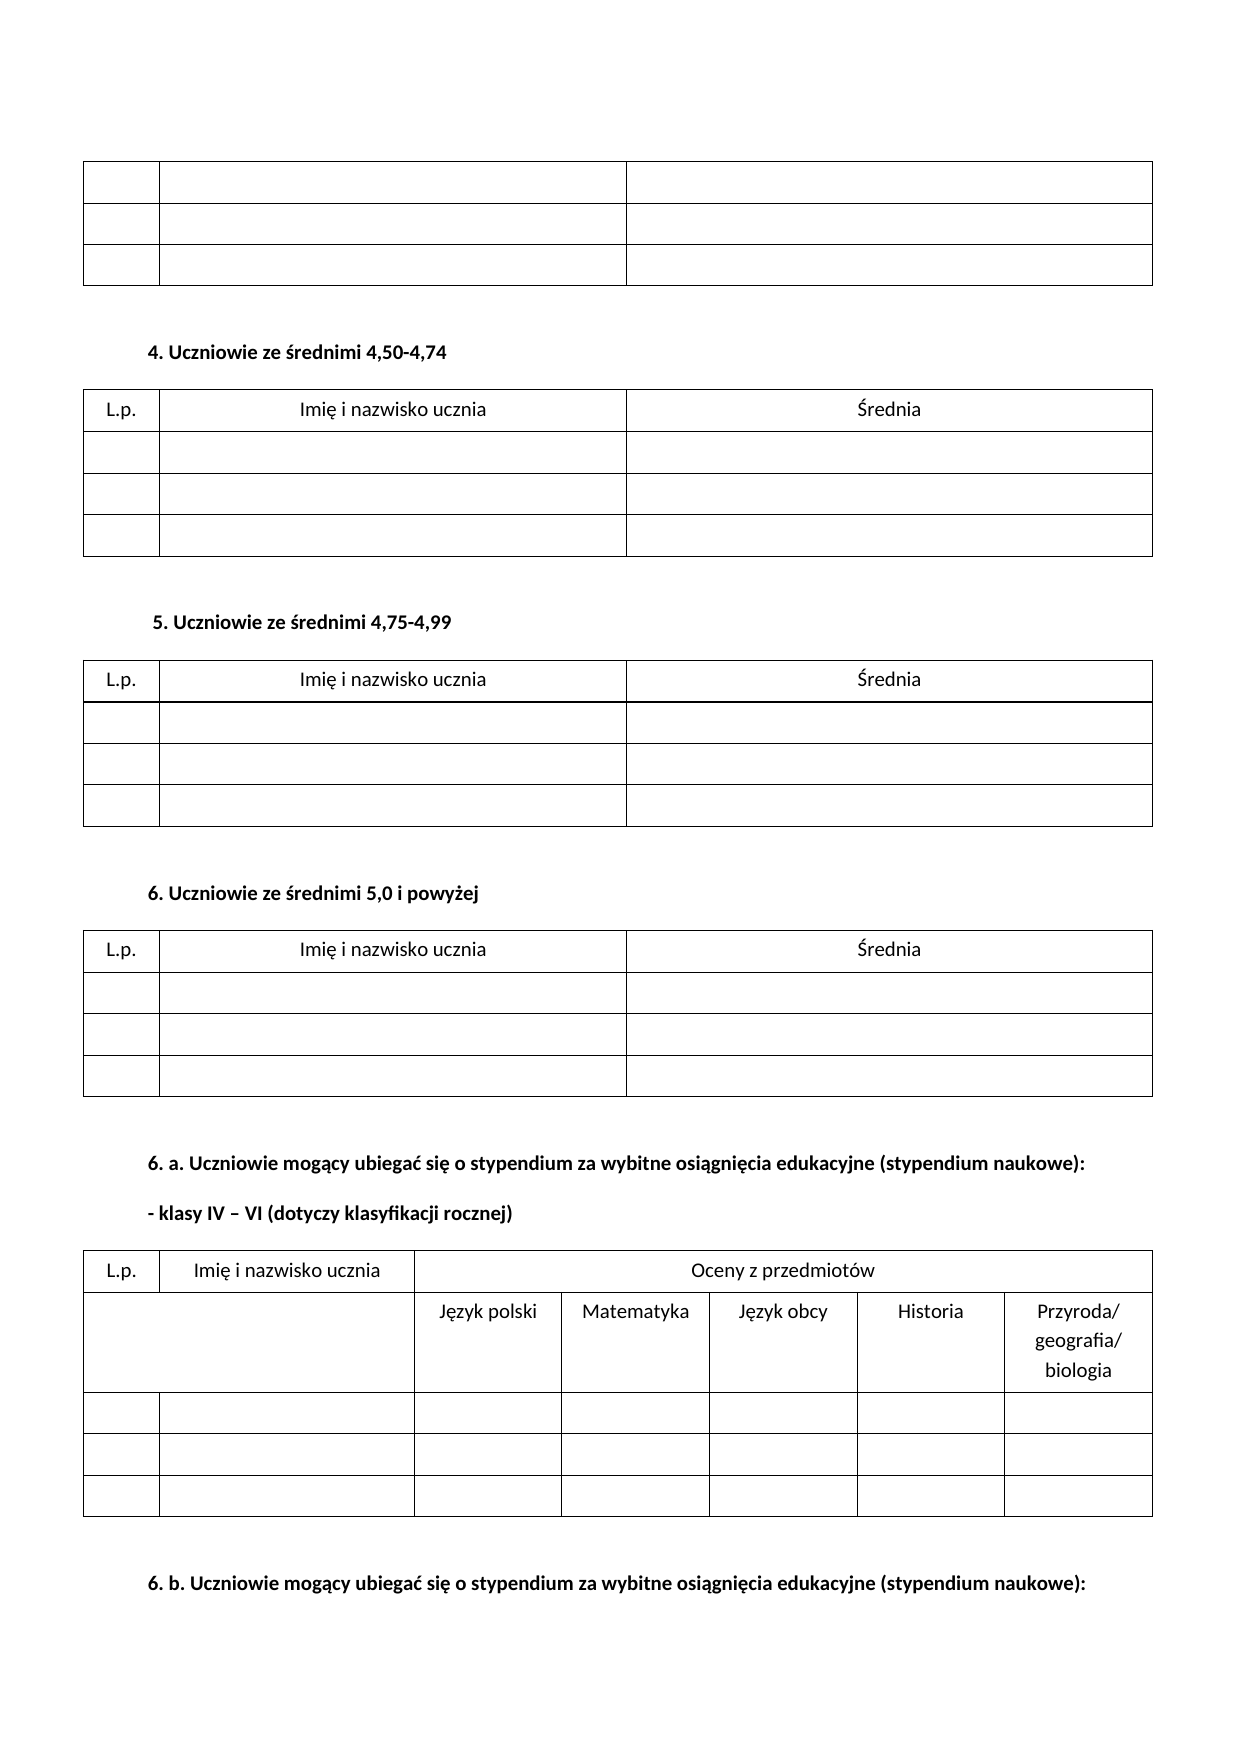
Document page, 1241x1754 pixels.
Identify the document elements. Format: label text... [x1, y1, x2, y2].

text 6. b. Uczniowie mogący ubiegać się o stypendium za wybitne osiągnięcia edukacyjne (stypendium naukowe): [148, 1570, 1093, 1596]
table_header L.p. [84, 1251, 159, 1292]
text 5. Uczniowie ze średnimi 4,75-4,99 [148, 609, 1093, 635]
table_cell [84, 703, 159, 743]
table_cell [84, 474, 159, 514]
table_cell [84, 245, 159, 285]
table_cell [84, 785, 159, 826]
table_header Średnia [627, 661, 1152, 701]
table_cell [627, 973, 1152, 1013]
table_cell Historia [858, 1293, 1004, 1392]
table_cell [562, 1434, 709, 1475]
table_cell [160, 1434, 414, 1475]
table_cell [160, 162, 626, 202]
table_cell [160, 785, 626, 826]
table_cell [627, 474, 1152, 514]
table_cell [627, 744, 1152, 784]
table_cell [160, 245, 626, 285]
table_cell [710, 1434, 857, 1475]
table_header L.p. [84, 390, 159, 431]
table_header Średnia [627, 390, 1152, 431]
table_cell [710, 1476, 857, 1516]
table_cell [84, 1393, 159, 1433]
table_cell Język polski [415, 1293, 561, 1392]
table_cell [84, 973, 159, 1013]
table_cell [160, 204, 626, 244]
table_cell [562, 1476, 709, 1516]
table_cell [1005, 1476, 1152, 1516]
table_cell Przyroda/geografia/biologia [1005, 1293, 1152, 1392]
table_cell [858, 1393, 1004, 1433]
table_cell [627, 162, 1152, 202]
table_header Imię i nazwisko ucznia [160, 1251, 414, 1292]
table_cell [1005, 1434, 1152, 1475]
table_cell [160, 1014, 626, 1054]
table_cell [160, 432, 626, 473]
table_cell [627, 432, 1152, 473]
table_header L.p. [84, 931, 159, 972]
table_cell [160, 703, 626, 743]
table_header Imię i nazwisko ucznia [160, 661, 626, 701]
table_cell [627, 785, 1152, 826]
table_cell [710, 1393, 857, 1433]
table_cell [627, 515, 1152, 556]
table_cell [1005, 1393, 1152, 1433]
table_cell [160, 515, 626, 556]
table_header L.p. [84, 661, 159, 701]
text - klasy IV – VI (dotyczy klasyfikacji rocznej) [148, 1200, 1093, 1225]
table_cell [627, 1014, 1152, 1054]
table_cell [84, 744, 159, 784]
table_cell [858, 1476, 1004, 1516]
table_header Oceny z przedmiotów [415, 1251, 1152, 1292]
table_cell [84, 1056, 159, 1096]
table_cell Matematyka [562, 1293, 709, 1392]
table_header Imię i nazwisko ucznia [160, 390, 626, 431]
table_cell [627, 245, 1152, 285]
table_cell [627, 1056, 1152, 1096]
table_cell [160, 1056, 626, 1096]
table_cell [160, 973, 626, 1013]
table_cell [84, 204, 159, 244]
table_cell [562, 1393, 709, 1433]
table_cell [84, 1476, 159, 1516]
table_cell [415, 1393, 561, 1433]
text 6. a. Uczniowie mogący ubiegać się o stypendium za wybitne osiągnięcia edukacyjne (stypendium naukowe): [148, 1150, 1093, 1175]
table_cell [84, 1014, 159, 1054]
table_cell [160, 1393, 414, 1433]
table_cell Język obcy [710, 1293, 857, 1392]
table_cell [160, 1476, 414, 1516]
table_cell [160, 744, 626, 784]
table_cell [858, 1434, 1004, 1475]
table_cell [84, 162, 159, 202]
table_cell [160, 474, 626, 514]
table_cell [415, 1476, 561, 1516]
table_cell [84, 515, 159, 556]
table_cell [415, 1434, 561, 1475]
table_cell [84, 1293, 414, 1392]
table_header Imię i nazwisko ucznia [160, 931, 626, 972]
table_cell [627, 703, 1152, 743]
table_header Średnia [627, 931, 1152, 972]
table_cell [84, 1434, 159, 1475]
text 4. Uczniowie ze średnimi 4,50-4,74 [148, 339, 1093, 365]
table_cell [627, 204, 1152, 244]
table_cell [84, 432, 159, 473]
text 6. Uczniowie ze średnimi 5,0 i powyżej [148, 880, 1093, 905]
